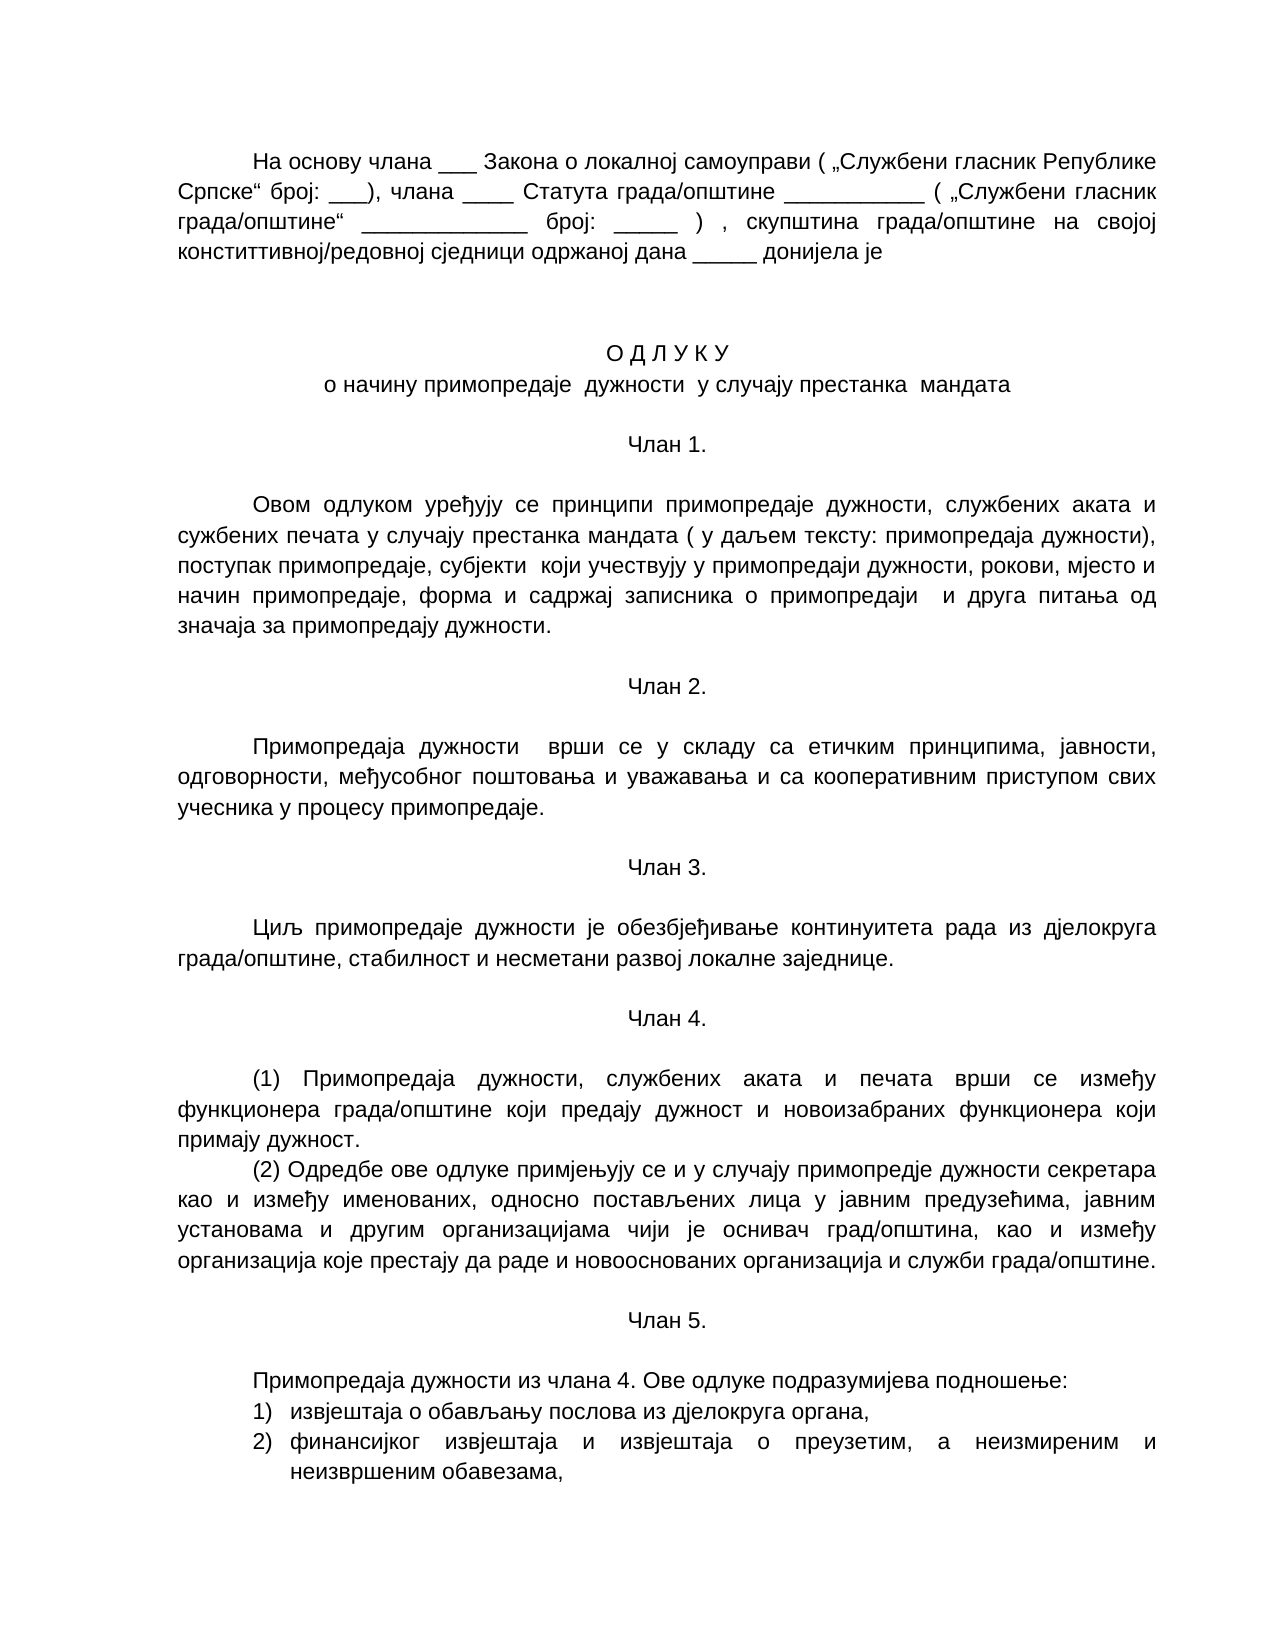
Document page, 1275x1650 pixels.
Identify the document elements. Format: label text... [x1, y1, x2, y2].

text На основу члана ___ Закона о локалној самоуправи ( „Службени гласник Републике Српске“ број: ___), члана ____ Статута града/општине ___________ ( „Службени гласник града/општине“ _____________ број: _____ ) , скупштина града/општине на својој конститтивној/редовној сједници одржаној дана _____ донијела је [177, 148, 1157, 264]
text Члан 1. [177, 431, 1157, 457]
text Примопредаја дужности врши се у складу са етичким принципима, јавности, одговорности, међусобног поштовања и уважавања и са кооперативним приступом свих учесника у процесу примопредаје. [177, 733, 1157, 820]
text (1) Примопредаја дужности, службених аката и печата врши се између функционера града/општине који предају дужност и новоизабраних функционера који примају дужност. [177, 1065, 1157, 1152]
text Члан 2. [177, 673, 1157, 699]
text Члан 3. [552, 854, 1157, 880]
text (2) Одредбе ове одлуке примјењују се и у случају примопредје дужности секретара као и између именованих, односно постављених лица у јавним предузећима, јавним установама и другим организацијама чији је оснивач град/општина, као и између организација које престају да раде и новооснованих организација и служби града/општине. [177, 1156, 1157, 1273]
text Примопредаја дужности из члана 4. Ове одлуке подразумијева подношење: [177, 1367, 1157, 1394]
text Циљ примопредаје дужности је обезбјеђивање континуитета рада из дјелокруга града/општине, стабилност и несметани развој локалне заједнице. [177, 914, 1157, 971]
text Члан 5. [177, 1307, 1157, 1333]
text Члан 4. [177, 1005, 1157, 1031]
text Овом одлуком уређују се принципи примопредаје дужности, службених аката и сужбених печата у случају престанка мандата ( у даљем тексту: примопредаја дужности), поступак примопредаје, субјекти који учествују у примопредаји дужности, рокови, мјесто и начин примопредаје, форма и садржај записника о примопредаји и друга питања од значаја за примопредају дужности. [177, 491, 1157, 638]
text о начину примопредаје дужности у случају престанка мандата [177, 371, 1157, 397]
list финансијког извјештаја и извјештаја о преузетим, а неизмиреним и неизвршеним обавезама, [252, 1428, 1157, 1484]
list извјештаја о обављању послова из дјелокруга органа, [252, 1398, 1157, 1424]
text О Д Л У К У [177, 340, 1157, 367]
